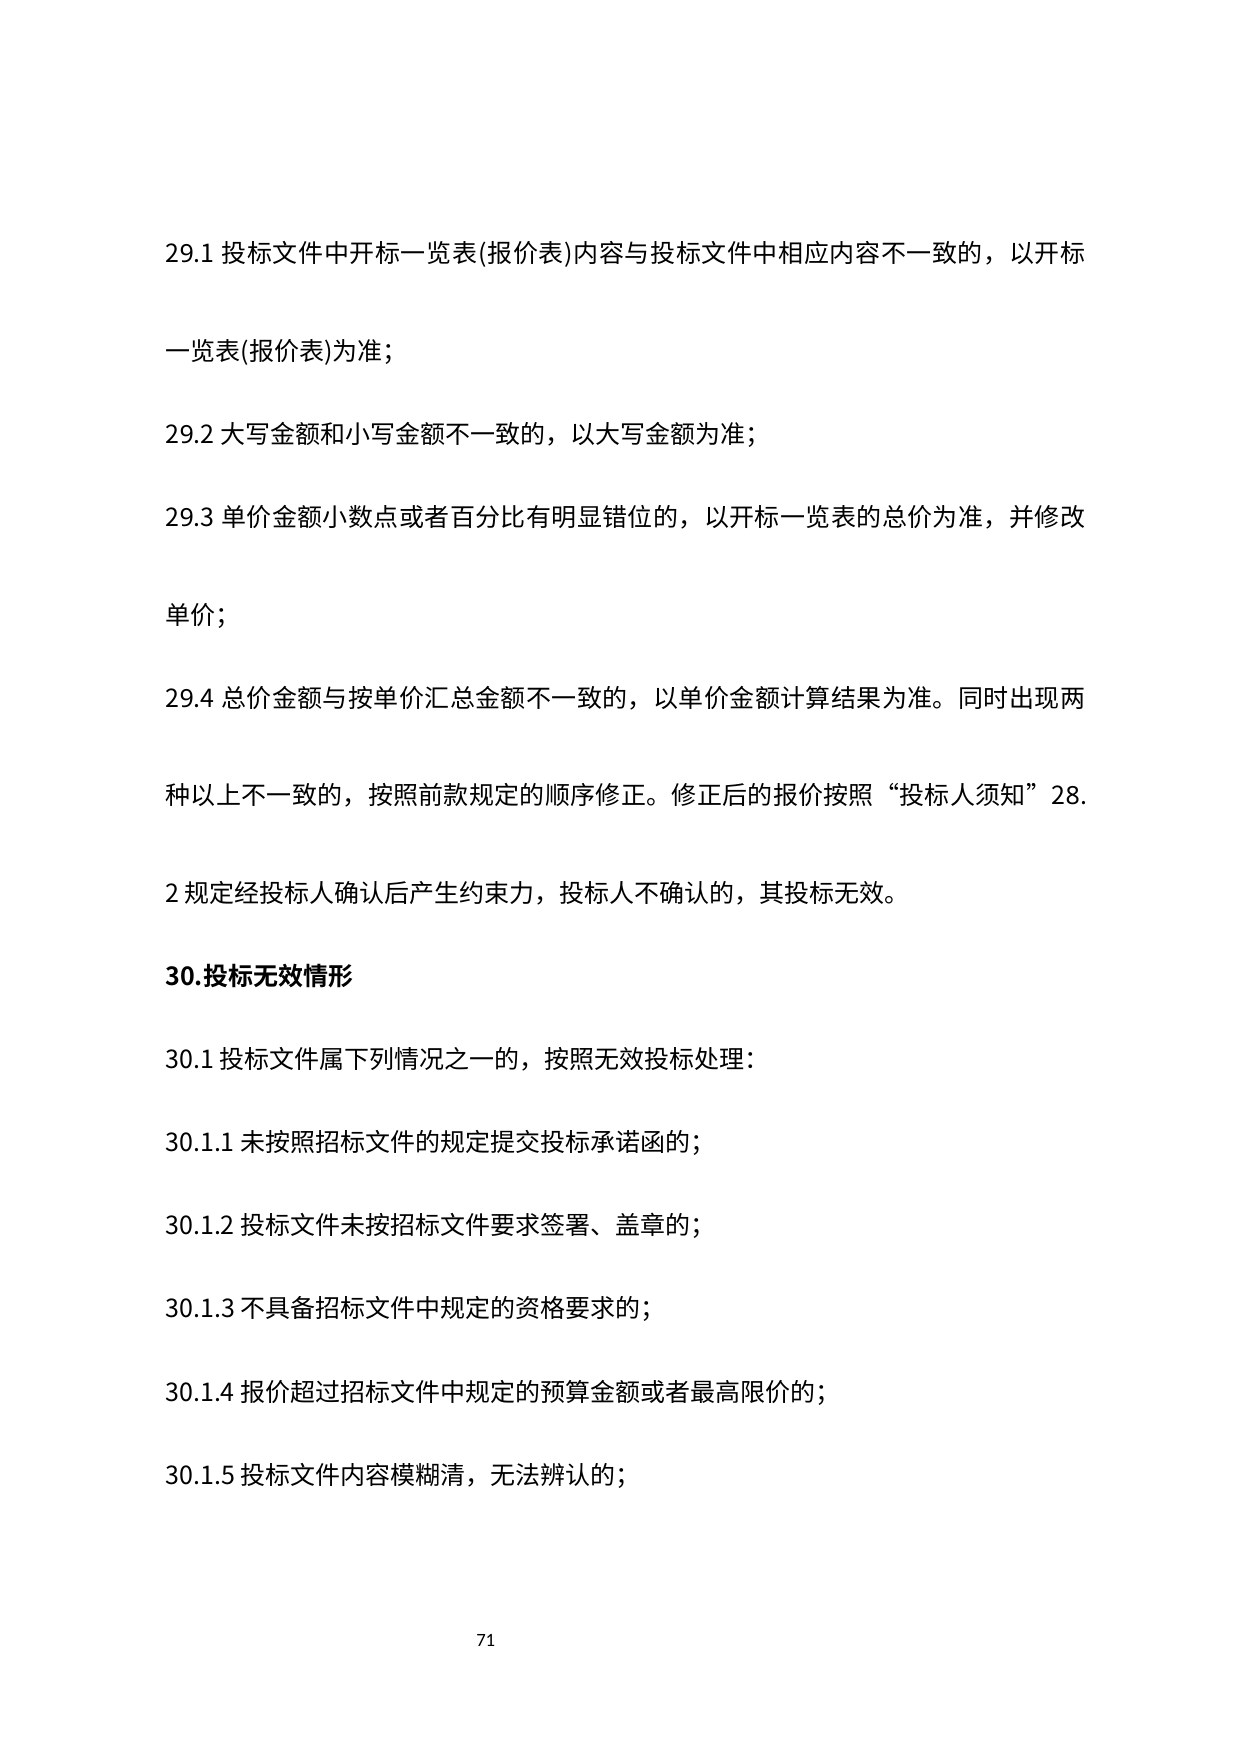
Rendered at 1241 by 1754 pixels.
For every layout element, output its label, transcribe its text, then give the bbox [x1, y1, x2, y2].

text 30.1.4 报价超过招标文件中规定的预算金额或者最高限价的； [165, 1358, 1087, 1423]
text 30.1.5投标文件内容模糊清，无法辨认的； [165, 1441, 1087, 1506]
text 29.1 投标文件中开标一览表(报价表)内容与投标文件中相应内容不一致的，以开标一览表(报价表)为准； [165, 219, 1087, 382]
text 30.1.3 不具备招标文件中规定的资格要求的； [165, 1274, 1087, 1339]
text 30.投标无效情形 [165, 942, 1087, 1007]
text 30.1 投标文件属下列情况之一的，按照无效投标处理： [165, 1025, 1087, 1090]
text 29.4 总价金额与按单价汇总金额不一致的，以单价金额计算结果为准。同时出现两种以上不一致的，按照前款规定的顺序修正。修正后的报价按照“投标人须知”28.2规定经投标人确认后产生约束力，投标人不确认的，其投标无效。 [165, 664, 1087, 924]
text 29.2 大写金额和小写金额不一致的，以大写金额为准； [165, 400, 1087, 465]
text 30.1.2 投标文件未按招标文件要求签署、盖章的； [165, 1191, 1087, 1256]
text 30.1.1 未按照招标文件的规定提交投标承诺函的； [165, 1108, 1087, 1173]
text 29.3 单价金额小数点或者百分比有明显错位的，以开标一览表的总价为准，并修改单价； [165, 483, 1087, 646]
